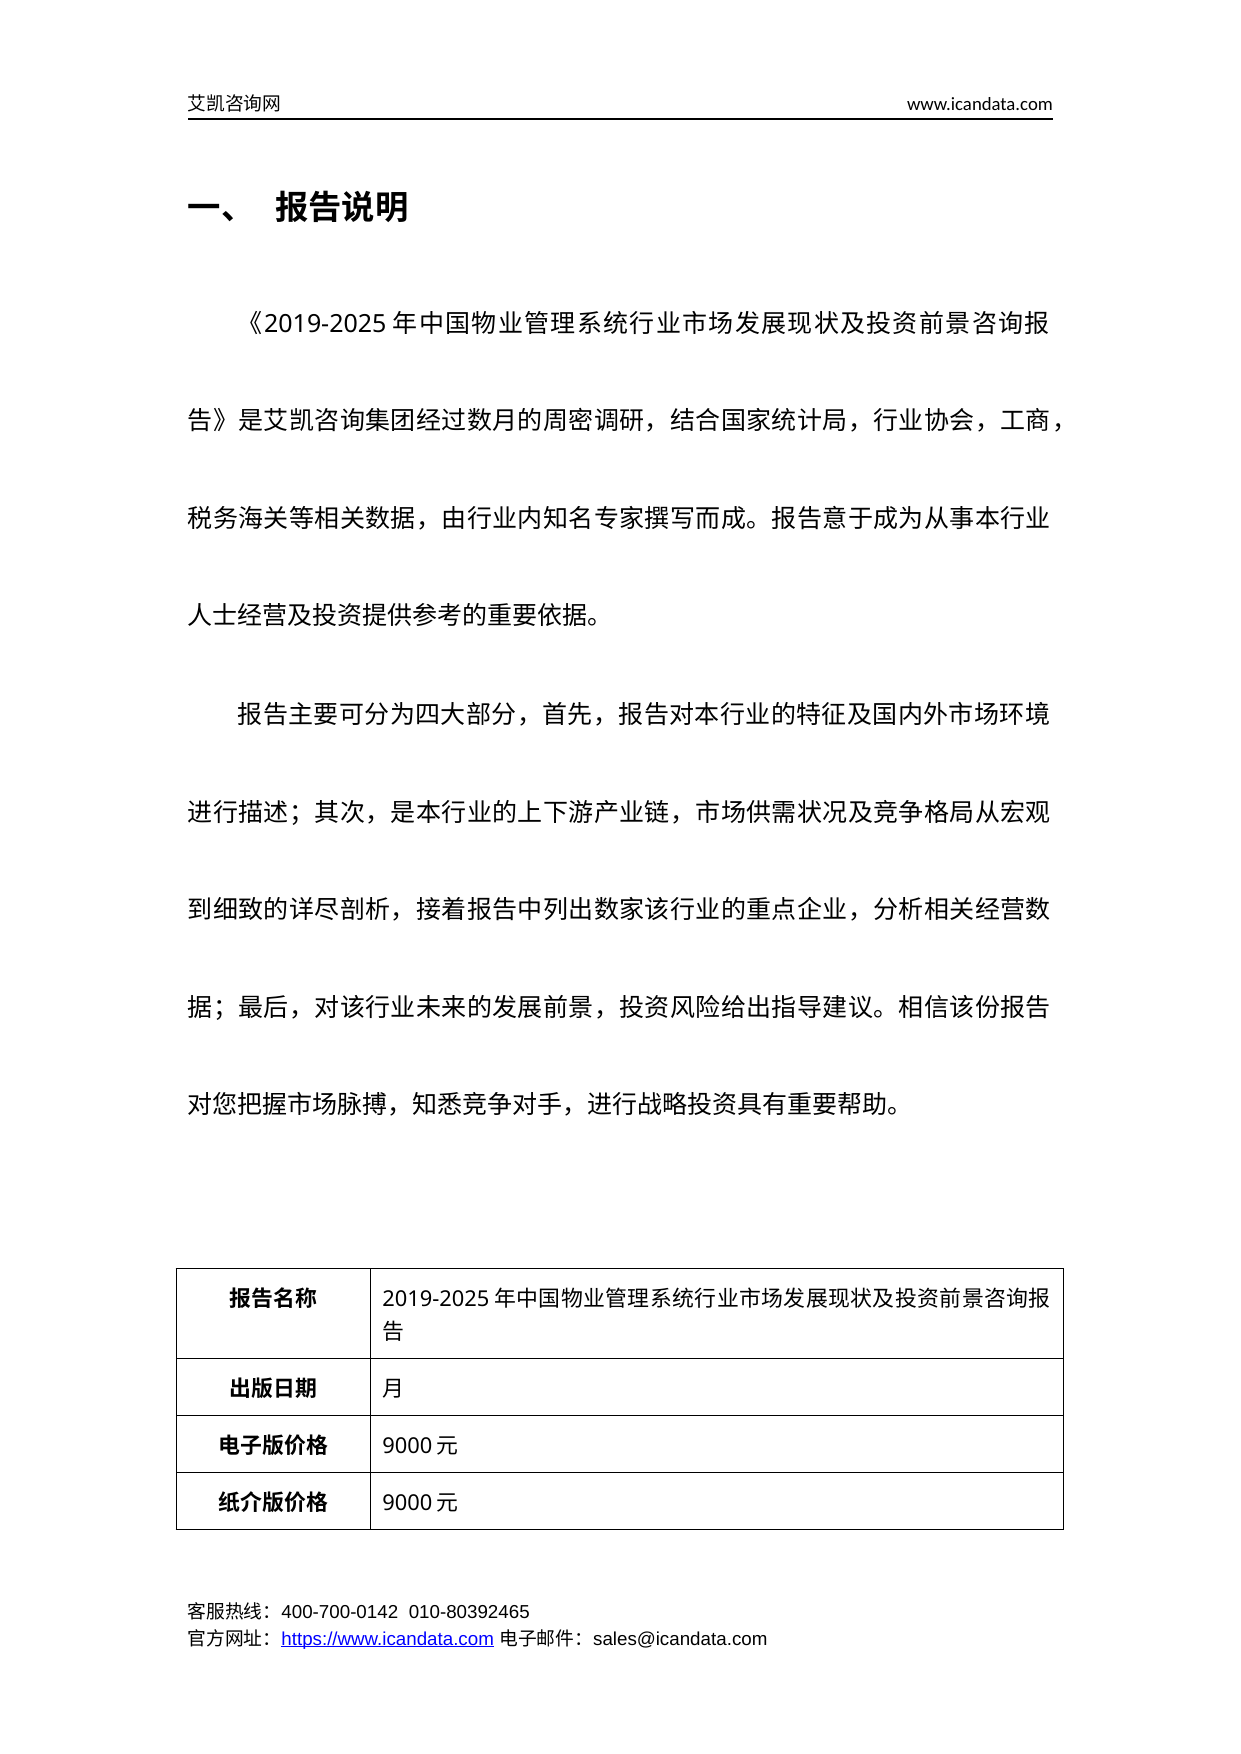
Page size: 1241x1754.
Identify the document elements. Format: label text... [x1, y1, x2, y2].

table_cell 9000元 [371, 1473, 1063, 1529]
table_header 2019-2025年中国物业管理系统行业市场发展现状及投资前景咨询报告 [371, 1269, 1063, 1358]
table_cell 出版日期 [177, 1359, 370, 1415]
text 《2019-2025年中国物业管理系统行业市场发展现状及投资前景咨询报告》是艾凯咨询集团经过数月的周密调研，结合国家统计局，行业协会，工商，税务海关等相关数据，由行业内知名专家撰写而成。报告意于成为从事本行业人士经营及投资提供参考的重要依据。 [187, 289, 1053, 646]
subtitle 报告说明 [187, 172, 1053, 237]
table_cell 9000元 [371, 1416, 1063, 1472]
table_cell 电子版价格 [177, 1416, 370, 1472]
table_header 报告名称 [177, 1269, 370, 1358]
table_cell 月 [371, 1359, 1063, 1415]
table_cell 纸介版价格 [177, 1473, 370, 1529]
text 报告主要可分为四大部分，首先，报告对本行业的特征及国内外市场环境进行描述；其次，是本行业的上下游产业链，市场供需状况及竞争格局从宏观到细致的详尽剖析，接着报告中列出数家该行业的重点企业，分析相关经营数据；最后，对该行业未来的发展前景，投资风险给出指导建议。相信该份报告对您把握市场脉搏，知悉竞争对手，进行战略投资具有重要帮助。 [187, 681, 1053, 1136]
